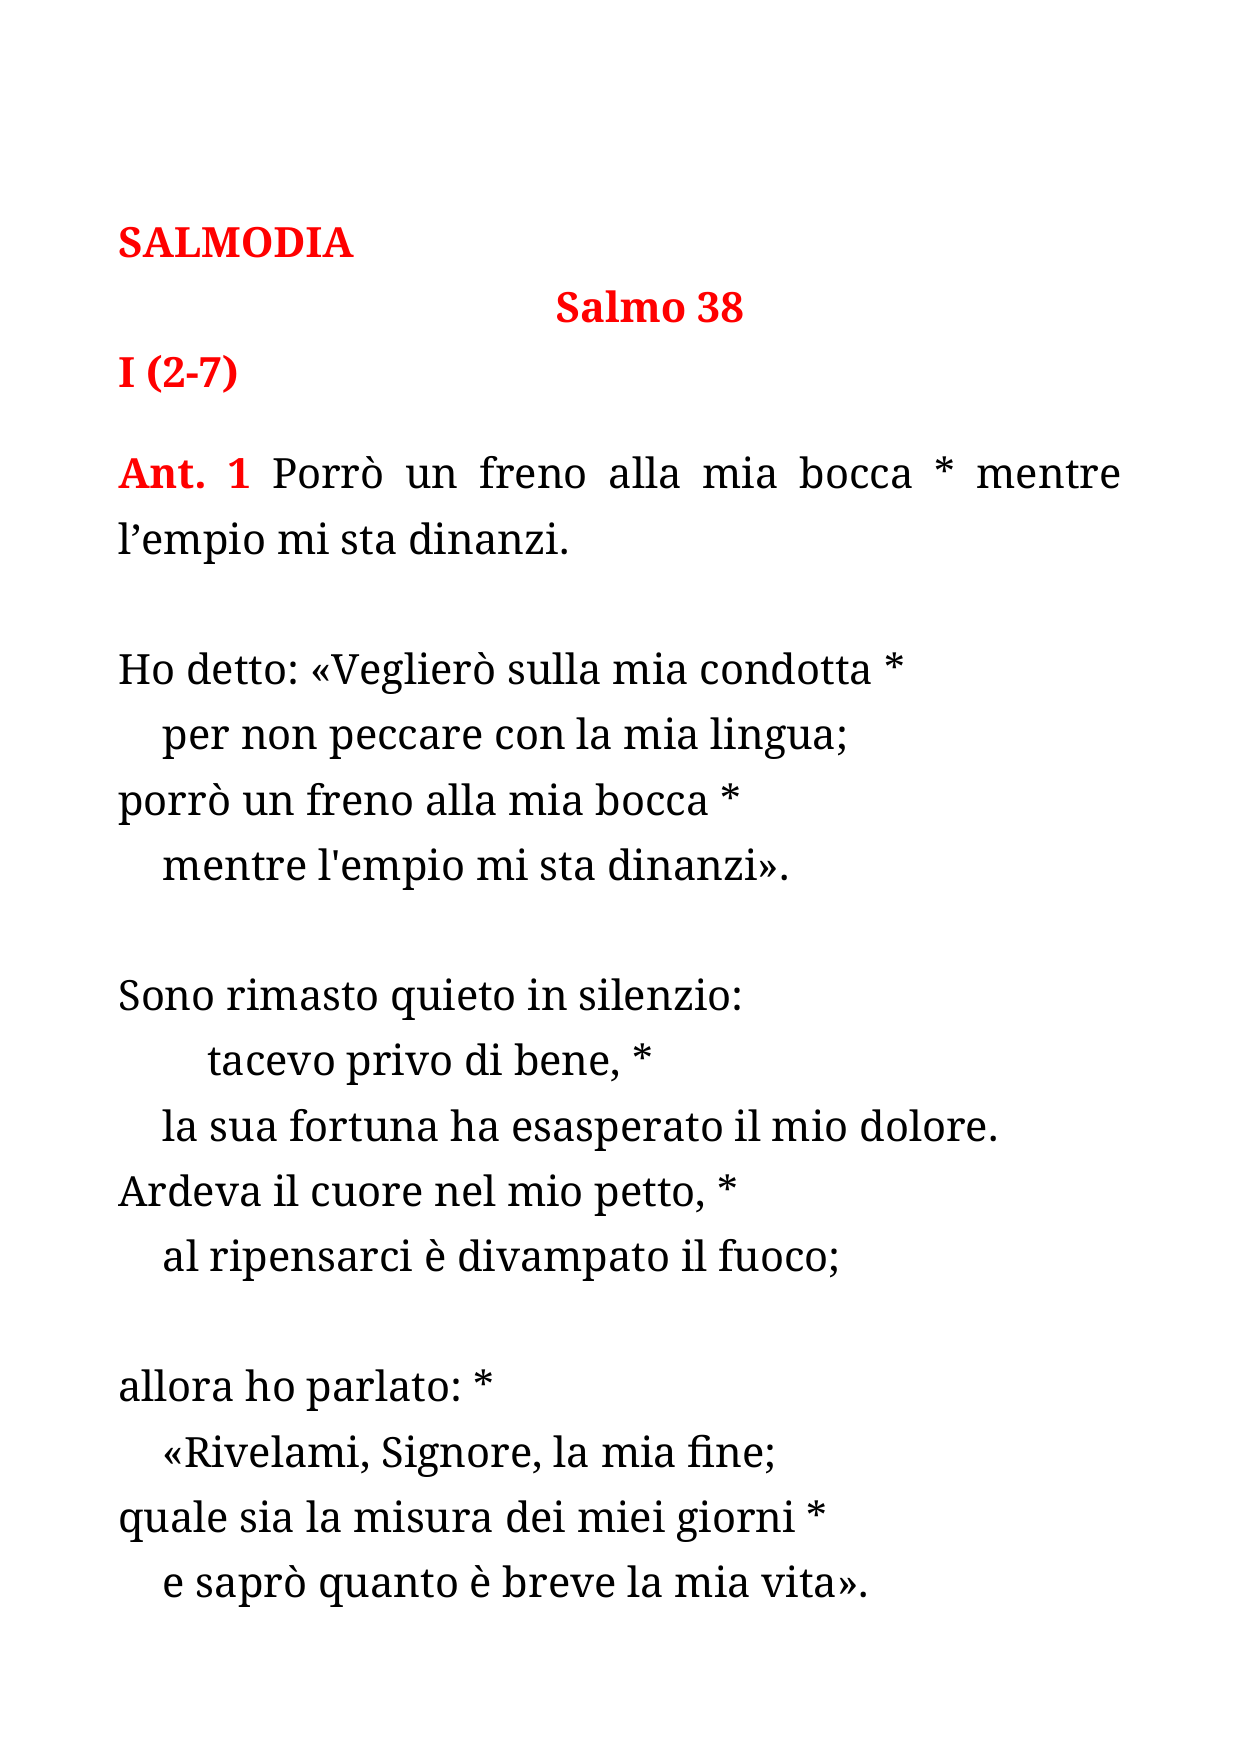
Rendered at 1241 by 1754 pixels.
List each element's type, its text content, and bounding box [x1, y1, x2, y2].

text Ho detto: «Veglierò sulla mia condotta * [118, 640, 1122, 697]
text per non peccare con la mia lingua; [118, 705, 1122, 762]
text allora ho parlato: * [118, 1357, 1122, 1414]
text Ant. 1 Porrò un freno alla mia bocca * mentre l’empio mi sta dinanzi. [118, 444, 1122, 566]
text SALMODIA [118, 213, 1122, 269]
text Ardeva il cuore nel mio petto, * [118, 1162, 1122, 1218]
text quale sia la misura dei miei giorni * [118, 1488, 1122, 1544]
text mentre l'empio mi sta dinanzi». [118, 836, 1122, 892]
text tacevo privo di bene, * [118, 1031, 1122, 1088]
text Sono rimasto quieto in silenzio: [118, 966, 1122, 1023]
text «Rivelami, Signore, la mia fine; [118, 1422, 1122, 1479]
text la sua fortuna ha esasperato il mio dolore. [118, 1096, 1122, 1153]
text I (2-7) [118, 343, 1122, 400]
text Salmo 38 [118, 278, 1122, 335]
text porrò un freno alla mia bocca * [118, 770, 1122, 827]
text al ripensarci è divampato il fuoco; [118, 1227, 1122, 1284]
text e saprò quanto è breve la mia vita». [118, 1553, 1122, 1610]
